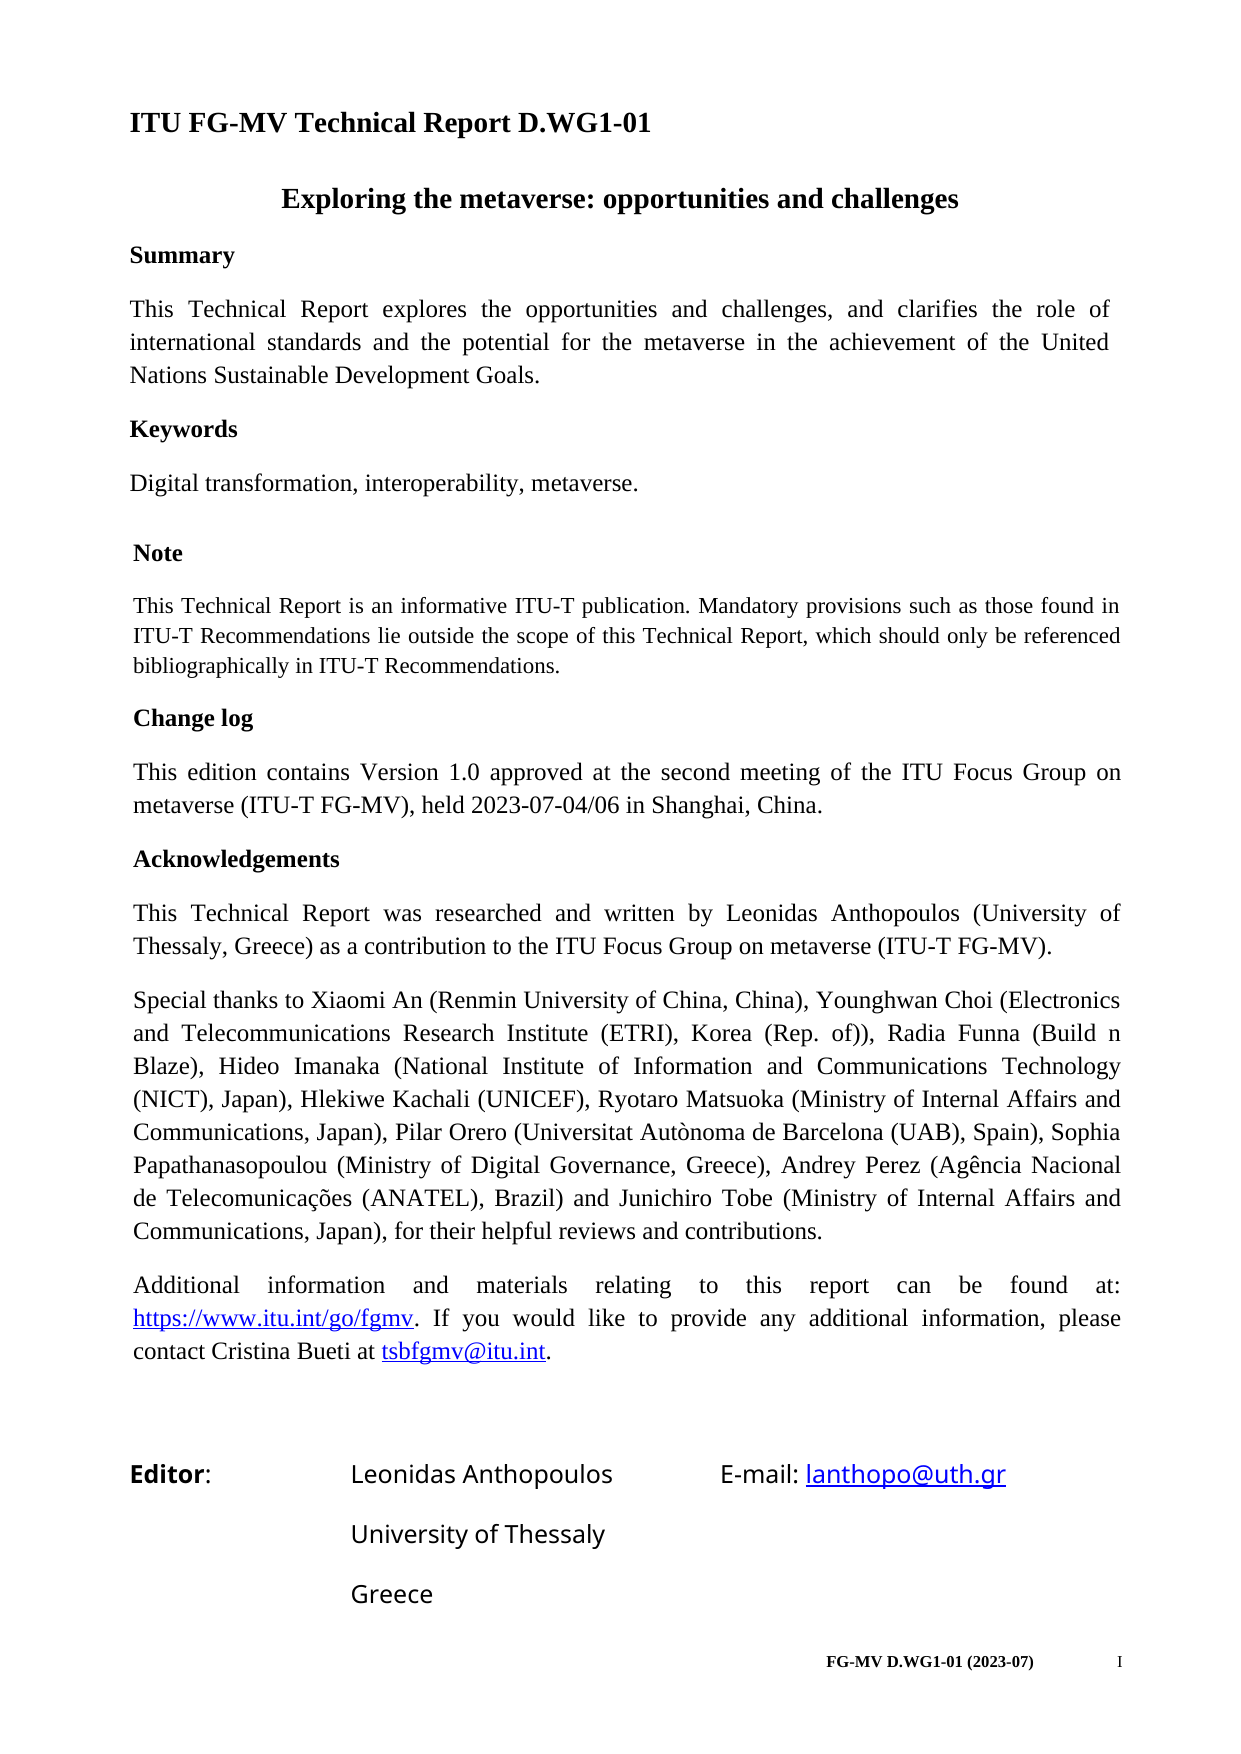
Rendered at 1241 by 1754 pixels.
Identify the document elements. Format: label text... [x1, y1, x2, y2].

subtitle Note [133, 538, 1122, 567]
text Additional information and materials relating to this report can be found at: https://www.itu.int/go/fgmv. If you would like to provide any additional information, please contact Cristina Bueti at tsbfgmv@itu.int. [133, 1270, 1122, 1365]
table_header ITU FG-MV Technical Report D.WG1-01 Exploring the metaverse: opportunities and challenges Summary This Technical Report explores the opportunities and challenges, and clarifies the role of international standards and the potential for the metaverse in the achievement of the United Nations Sustainable Development Goals. Keywords Digital transformation, interoperability, metaverse. [118, 105, 1122, 522]
subtitle Acknowledgements [133, 844, 1122, 873]
subtitle Change log [133, 703, 1122, 732]
text Special thanks to Xiaomi An (Renmin University of China, China), Younghwan Choi (Electronics and Telecommunications Research Institute (ETRI), Korea (Rep. of)), Radia Funna (Build n Blaze), Hideo Imanaka (National Institute of Information and Communications Technology (NICT), Japan), Hlekiwe Kachali (UNICEF), Ryotaro Matsuoka (Ministry of Internal Affairs and Communications, Japan), Pilar Orero (Universitat Autònoma de Barcelona (UAB), Spain), Sophia Papathanasopoulou (Ministry of Digital Governance, Greece), Andrey Perez (Agência Nacional de Telecomunicações (ANATEL), Brazil) and Junichiro Tobe (Ministry of Internal Affairs and Communications, Japan), for their helpful reviews and contributions. [133, 985, 1122, 1245]
text This Technical Report is an informative ITU-T publication. Mandatory provisions such as those found in ITU-T Recommendations lie outside the scope of this Technical Report, which should only be referenced bibliographically in ITU-T Recommendations. [133, 592, 1122, 679]
text This edition contains Version 1.0 approved at the second meeting of the ITU Focus Group on metaverse (ITU-T FG-MV), held 2023-07-04/06 in Shanghai, China. [133, 757, 1122, 819]
text This Technical Report was researched and written by Leonidas Anthopoulos (University of Thessaly, Greece) as a contribution to the ITU Focus Group on metaverse (ITU-T FG-MV). [133, 898, 1122, 960]
table_header Leonidas Anthopoulos University of Thessaly Greece [339, 1444, 709, 1635]
table_header E-mail: lanthopo@uth.gr [709, 1444, 1121, 1635]
table_header Editor: [118, 1444, 339, 1635]
